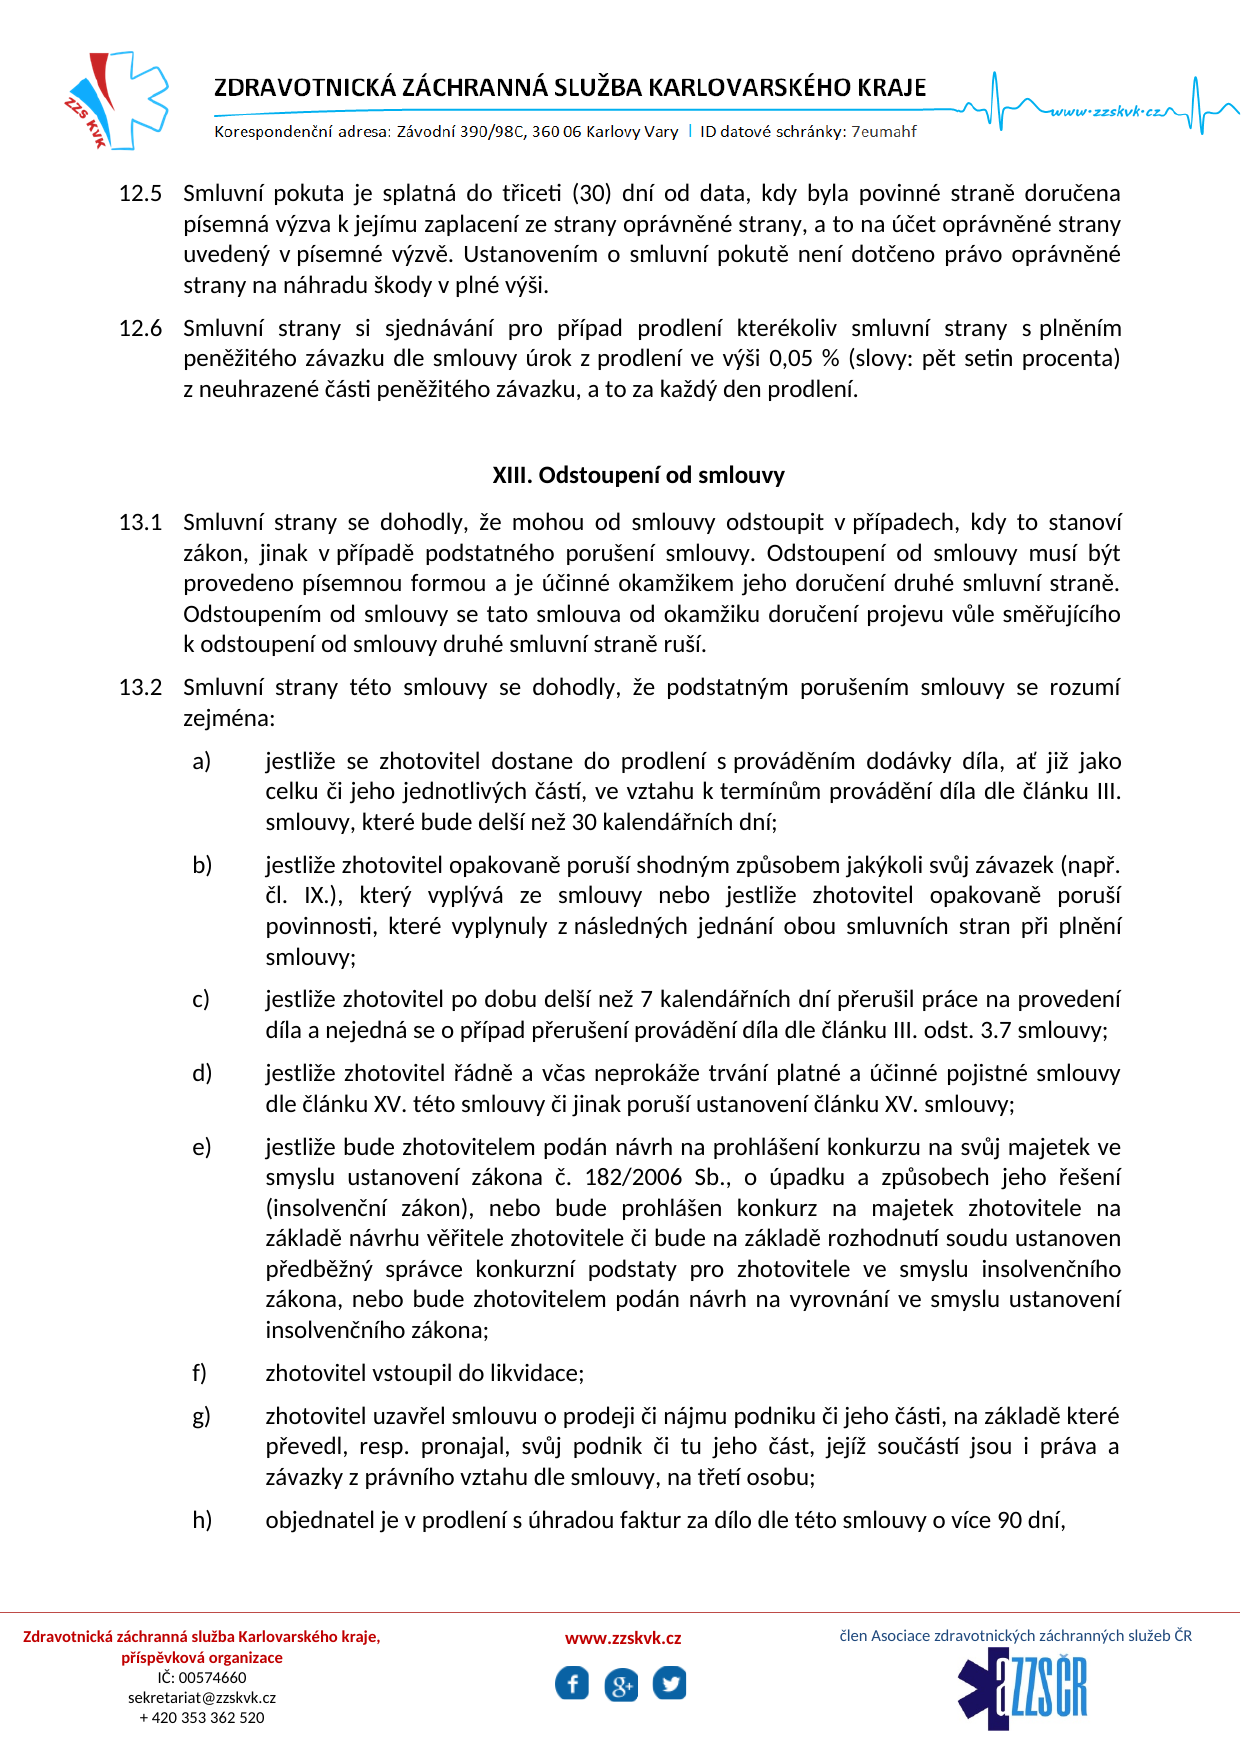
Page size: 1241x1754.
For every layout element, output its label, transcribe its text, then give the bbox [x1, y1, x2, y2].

list Smluvní strany této smlouvy se dohodly, že podstatným porušením smlouvy se rozumí zejména: [118, 671, 1122, 732]
picture [957, 1647, 1094, 1731]
list zhotovitel uzavřel smlouvu o prodeji či nájmu podniku či jeho části, na základě které převedl, resp. pronajal, svůj podnik či tu jeho část, jejíž součástí jsou i práva a závazky z právního vztahu dle smlouvy, na třetí osobu; [192, 1400, 1122, 1491]
list jestliže se zhotovitel dostane do prodlení s prováděním dodávky díla, ať již jako celku či jeho jednotlivých částí, ve vztahu k termínům provádění díla dle článku III. smlouvy, které bude delší než 30 kalendářních dní; [192, 745, 1122, 837]
list Smluvní strany se dohodly, že mohou od smlouvy odstoupit v případech, kdy to stanoví zákon, jinak v případě podstatného porušení smlouvy. Odstoupení od smlouvy musí být provedeno písemnou formou a je účinné okamžikem jeho doručení druhé smluvní straně. Odstoupením od smlouvy se tato smlouva od okamžiku doručení projevu vůle směřujícího k odstoupení od smlouvy druhé smluvní straně ruší. [118, 506, 1122, 659]
list Smluvní strany si sjednávání pro případ prodlení kterékoliv smluvní strany s plněním peněžitého závazku dle smlouvy úrok z prodlení ve výši 0,05 % (slovy: pět setin procenta) z neuhrazené části peněžitého závazku, a to za každý den prodlení. [118, 312, 1122, 403]
list jestliže zhotovitel řádně a včas neprokáže trvání platné a účinné pojistné smlouvy dle článku XV. této smlouvy či jinak poruší ustanovení článku XV. smlouvy; [192, 1057, 1122, 1118]
list jestliže zhotovitel po dobu delší než 7 kalendářních dní přerušil práce na provedení díla a nejedná se o případ přerušení provádění díla dle článku III. odst. 3.7 smlouvy; [192, 984, 1122, 1045]
picture [0, 1600, 1240, 1622]
picture [43, 35, 1241, 161]
list objednatel je v prodlení s úhradou faktur za dílo dle této smlouvy o více 90 dní, [192, 1504, 1122, 1534]
list Smluvní pokuta je splatná do třiceti (30) dní od data, kdy byla povinné straně doručena písemná výzva k jejímu zaplacení ze strany oprávněné strany, a to na účet oprávněné strany uvedený v písemné výzvě. Ustanovením o smluvní pokutě není dotčeno právo oprávněné strany na náhradu škody v plné výši. [118, 177, 1122, 299]
picture [555, 1666, 589, 1700]
picture [604, 1668, 638, 1702]
list Odstoupení od smlouvy [156, 459, 1122, 489]
list jestliže zhotovitel opakovaně poruší shodným způsobem jakýkoli svůj závazek (např. čl. IX.), který vyplývá ze smlouvy nebo jestliže zhotovitel opakovaně poruší povinnosti, které vyplynuly z následných jednání obou smluvních stran při plnění smlouvy; [192, 849, 1122, 971]
list jestliže bude zhotovitelem podán návrh na prohlášení konkurzu na svůj majetek ve smyslu ustanovení zákona č. 182/2006 Sb., o úpadku a způsobech jeho řešení (insolvenční zákon), nebo bude prohlášen konkurz na majetek zhotovitele na základě návrhu věřitele zhotovitele či bude na základě rozhodnutí soudu ustanoven předběžný správce konkurzní podstaty pro zhotovitele ve smyslu insolvenčního zákona, nebo bude zhotovitelem podán návrh na vyrovnání ve smyslu ustanovení insolvenčního zákona; [192, 1131, 1122, 1344]
list zhotovitel vstoupil do likvidace; [192, 1357, 1122, 1387]
picture [652, 1666, 687, 1700]
